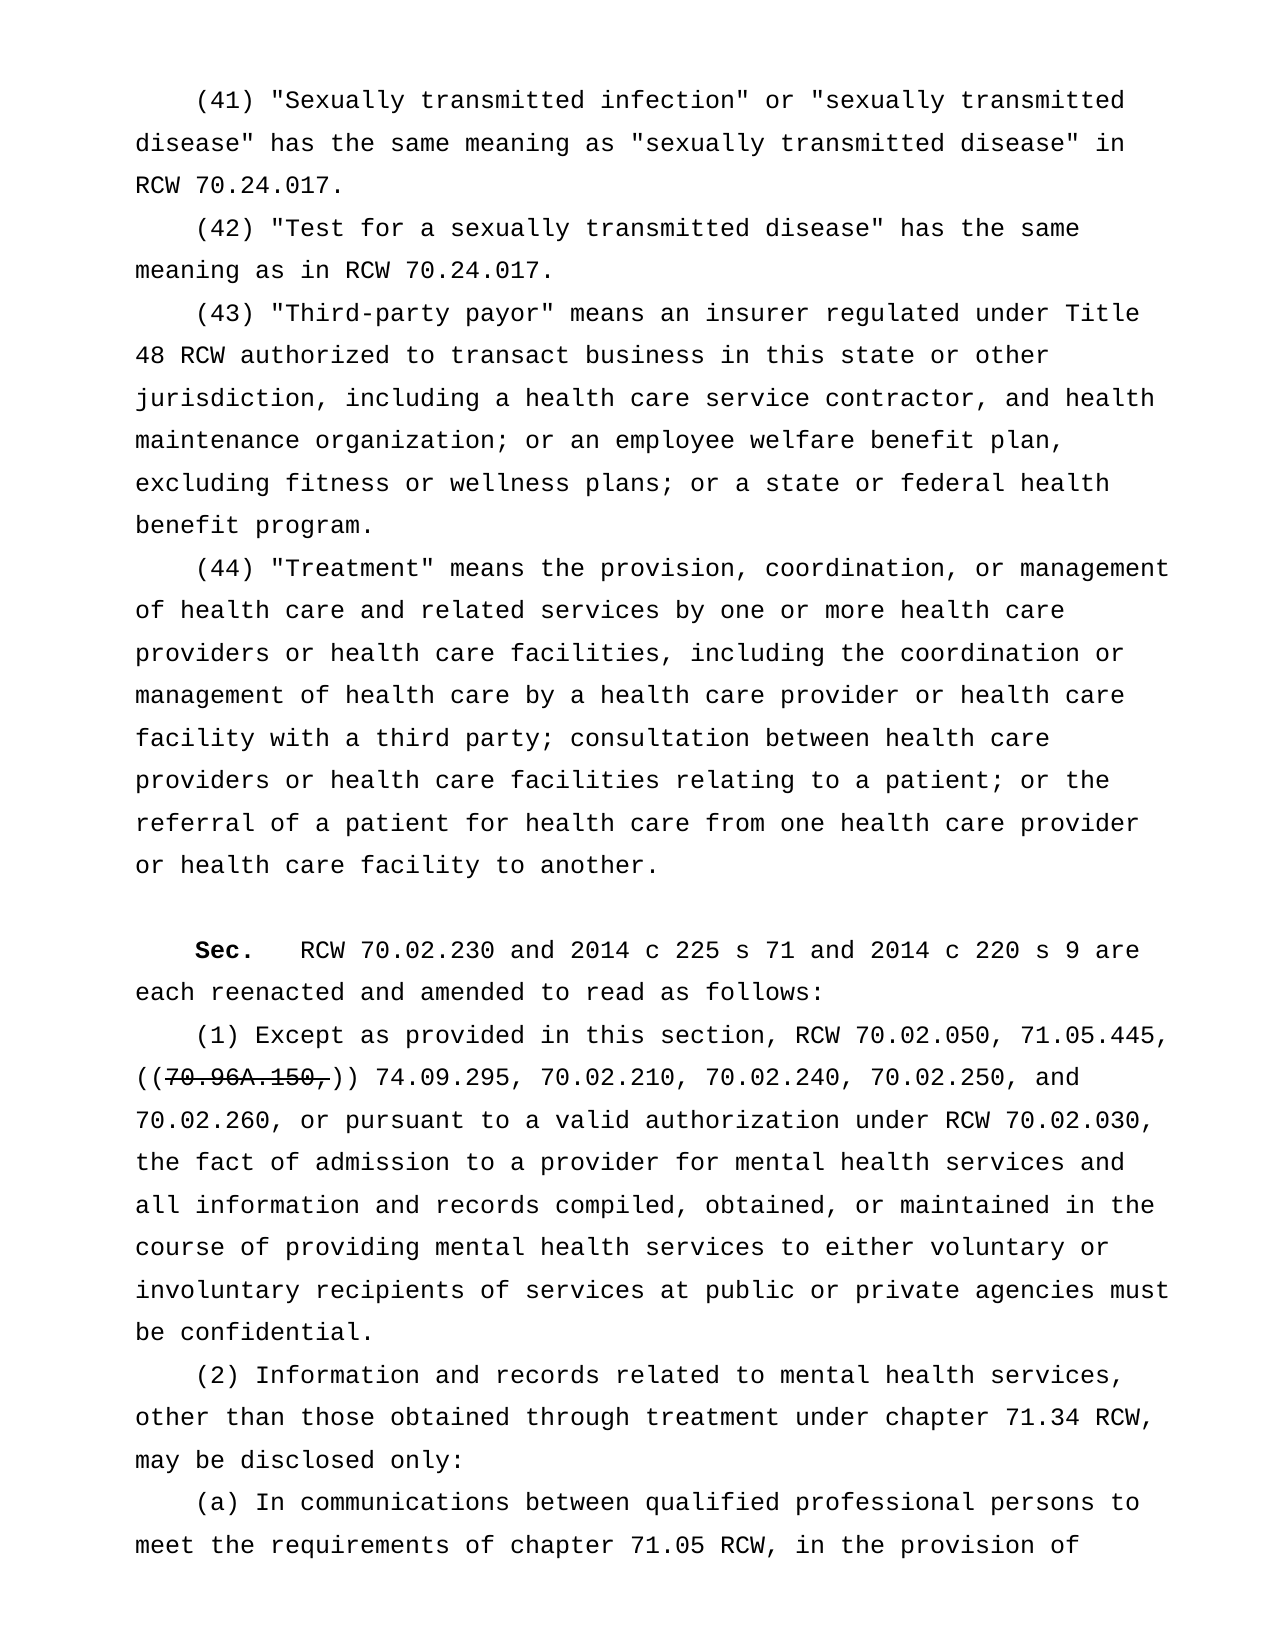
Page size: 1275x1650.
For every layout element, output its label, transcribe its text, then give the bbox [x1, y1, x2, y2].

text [135, 1477, 1170, 1562]
text (41) "Sexually transmitted infection" or "sexually transmitted disease" has the same meaning as "sexually transmitted disease" in RCW 70.24.017. [135, 75, 1170, 202]
text (42) "Test for a sexually transmitted disease" has the same meaning as in RCW 70.24.017. [135, 202, 1170, 287]
text (43) "Third-party payor" means an insurer regulated under Title 48 RCW authorized to transact business in this state or other jurisdiction, including a health care service contractor, and health maintenance organization; or an employee welfare benefit plan, excluding fitness or wellness plans; or a state or federal health benefit program. [135, 287, 1170, 542]
text (1) Except as provided in this section, RCW 70.02.050, 71.05.445, ((70.96A.150,)) 74.09.295, 70.02.210, 70.02.240, 70.02.250, and 70.02.260, or pursuant to a valid authorization under RCW 70.02.030, the fact of admission to a provider for mental health services and all information and records compiled, obtained, or maintained in the course of providing mental health services to either voluntary or involuntary recipients of services at public or private agencies must be confidential. [135, 1009, 1170, 1349]
text Sec. RCW 70.02.230 and 2014 c 225 s 71 and 2014 c 220 s 9 are each reenacted and amended to read as follows: [135, 924, 1170, 1009]
text (2) Information and records related to mental health services, other than those obtained through treatment under chapter 71.34 RCW, may be disclosed only: [135, 1349, 1170, 1477]
text (44) "Treatment" means the provision, coordination, or management of health care and related services by one or more health care providers or health care facilities, including the coordination or management of health care by a health care provider or health care facility with a third party; consultation between health care providers or health care facilities relating to a patient; or the referral of a patient for health care from one health care provider or health care facility to another. [135, 542, 1170, 882]
